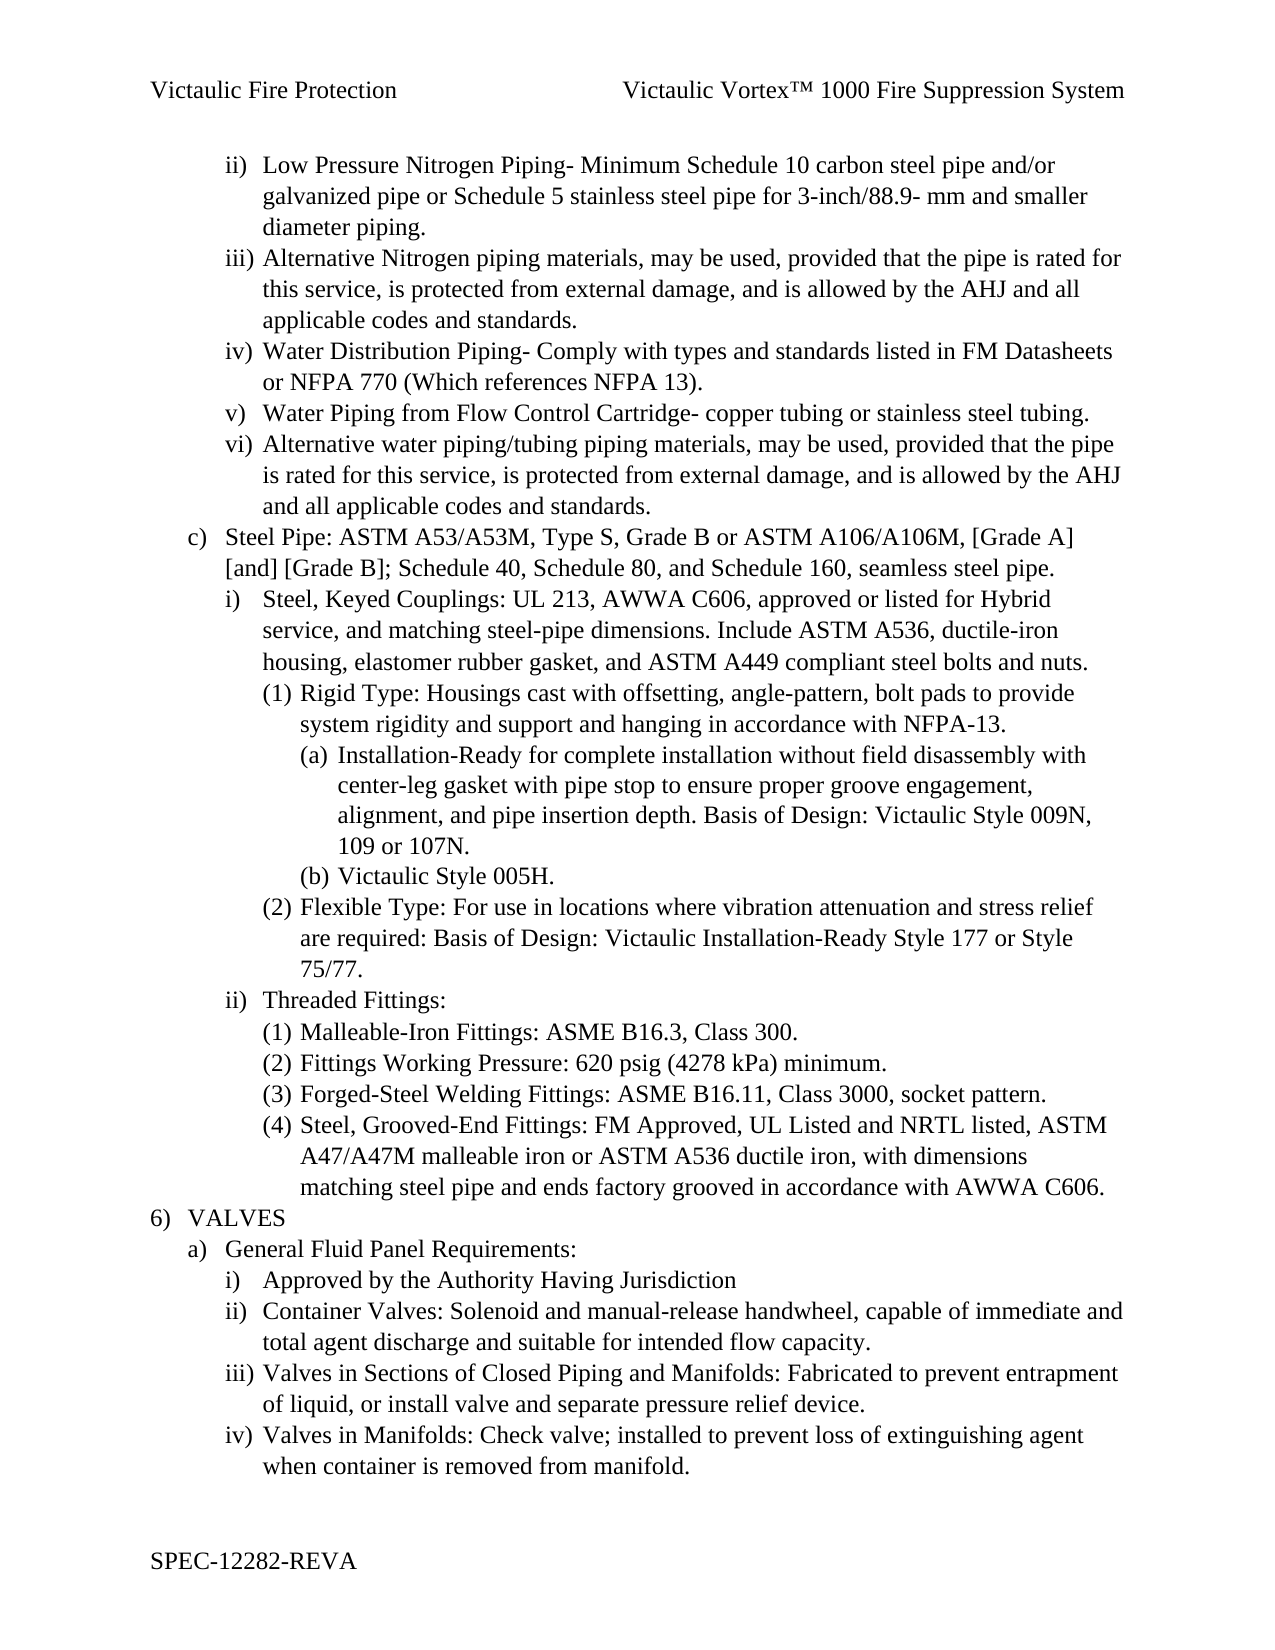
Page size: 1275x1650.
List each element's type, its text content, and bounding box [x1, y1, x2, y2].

list Steel Pipe: ASTM A53/A53M, Type S, Grade B or ASTM A106/A106M, [Grade A] [and] [Grade B]; Schedule 40, Schedule 80, and Schedule 160, seamless steel pipe. [187, 522, 1125, 582]
list Container Valves: Solenoid and manual-release handwheel, capable of immediate and total agent discharge and suitable for intended flow capacity. [225, 1296, 1125, 1356]
list Installation-Ready for complete installation without field disassembly with center-leg gasket with pipe stop to ensure proper groove engagement, alignment, and pipe insertion depth. Basis of Design: Victaulic Style 009N, 109 or 107N. [300, 740, 1125, 860]
list Steel, Keyed Couplings: UL 213, AWWA C606, approved or listed for Hybrid service, and matching steel-pipe dimensions. Include ASTM A536, ductile-iron housing, elastomer rubber gasket, and ASTM A449 compliant steel bolts and nuts. [225, 584, 1125, 675]
list Victaulic Style 005H. [300, 861, 1125, 890]
list Rigid Type: Housings cast with offsetting, angle-pattern, bolt pads to provide system rigidity and support and hanging in accordance with NFPA-13. [262, 678, 1125, 737]
list Valves in Sections of Closed Piping and Manifolds: Fabricated to prevent entrapment of liquid, or install valve and separate pressure relief device. [225, 1358, 1125, 1418]
list Water Distribution Piping- Comply with types and standards listed in FM Datasheets or NFPA 770 (Which references NFPA 13). [225, 336, 1125, 396]
list Alternative water piping/tubing piping materials, may be used, provided that the pipe is rated for this service, is protected from external damage, and is allowed by the AHJ and all applicable codes and standards. [225, 429, 1125, 520]
list Fittings Working Pressure: 620 psig (4278 kPa) minimum. [262, 1048, 1125, 1076]
list General Fluid Panel Requirements: [187, 1234, 1125, 1263]
list Water Piping from Flow Control Cartridge- copper tubing or stainless steel tubing. [225, 398, 1125, 427]
list Steel, Grooved-End Fittings: FM Approved, UL Listed and NRTL listed, ASTM A47/A47M malleable iron or ASTM A536 ductile iron, with dimensions matching steel pipe and ends factory grooved in accordance with AWWA C606. [262, 1110, 1125, 1201]
list VALVES [150, 1203, 1125, 1232]
list Low Pressure Nitrogen Piping- Minimum Schedule 10 carbon steel pipe and/or galvanized pipe or Schedule 5 stainless steel pipe for 3-inch/88.9- mm and smaller diameter piping. [225, 150, 1125, 241]
list Forged-Steel Welding Fittings: ASME B16.11, Class 3000, socket pattern. [262, 1079, 1125, 1107]
list Approved by the Authority Having Jurisdiction [225, 1265, 1125, 1294]
list Threaded Fittings: [225, 986, 1125, 1014]
list Malleable-Iron Fittings: ASME B16.3, Class 300. [262, 1017, 1125, 1045]
list Alternative Nitrogen piping materials, may be used, provided that the pipe is rated for this service, is protected from external damage, and is allowed by the AHJ and all applicable codes and standards. [225, 243, 1125, 334]
list Flexible Type: For use in locations where vibration attenuation and stress relief are required: Basis of Design: Victaulic Installation-Ready Style 177 or Style 75/77. [262, 892, 1125, 983]
list Valves in Manifolds: Check valve; installed to prevent loss of extinguishing agent when container is removed from manifold. [225, 1420, 1125, 1480]
